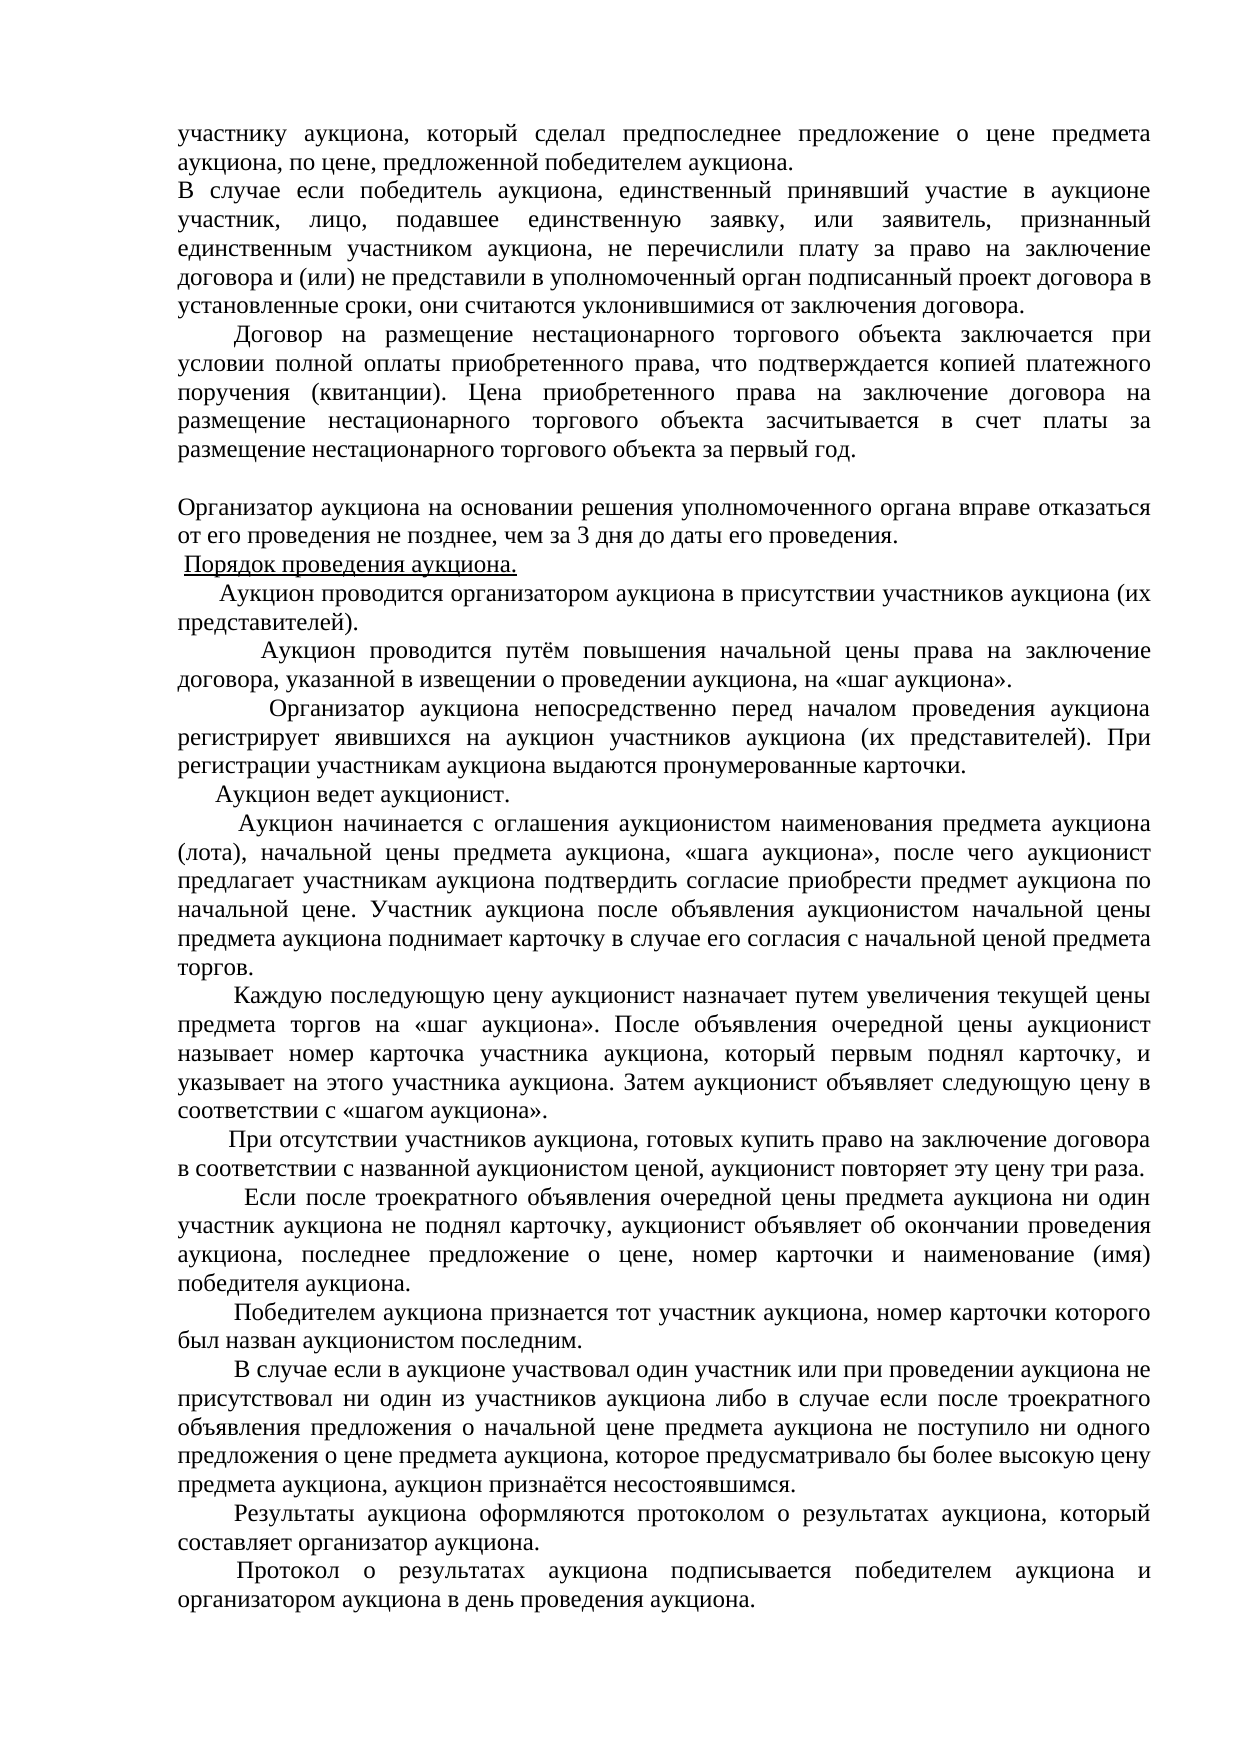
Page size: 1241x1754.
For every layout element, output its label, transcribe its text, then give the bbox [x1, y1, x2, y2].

text Организатор аукциона непосредственно перед началом проведения аукциона регистрирует явившихся на аукцион участников аукциона (их представителей). При регистрации участникам аукциона выдаются пронумерованные карточки. [177, 693, 1152, 779]
text Аукцион ведет аукционист. [177, 779, 1152, 808]
text Победителем аукциона признается тот участник аукциона, номер карточки которого был назван аукционистом последним. [177, 1297, 1152, 1354]
text Результаты аукциона оформляются протоколом о результатах аукциона, который составляет организатор аукциона. [177, 1498, 1152, 1556]
text Аукцион проводится путём повышения начальной цены права на заключение договора, указанной в извещении о проведении аукциона, на «шаг аукциона». [177, 636, 1152, 693]
text Аукцион проводится организатором аукциона в присутствии участников аукциона (их представителей). [177, 578, 1152, 636]
text Организатор аукциона на основании решения уполномоченного органа вправе отказаться от его проведения не позднее, чем за 3 дня до даты его проведения. [177, 492, 1152, 549]
text В случае если в аукционе участвовал один участник или при проведении аукциона не присутствовал ни один из участников аукциона либо в случае если после троекратного объявления предложения о начальной цене предмета аукциона не поступило ни одного предложения о цене предмета аукциона, которое предусматривало бы более высокую цену предмета аукциона, аукцион признаётся несостоявшимся. [177, 1354, 1152, 1498]
text Порядок проведения аукциона. [177, 549, 1152, 578]
text Договор на размещение нестационарного торгового объекта заключается при условии полной оплаты приобретенного права, что подтверждается копией платежного поручения (квитанции). Цена приобретенного права на заключение договора на размещение нестационарного торгового объекта засчитывается в счет платы за размещение нестационарного торгового объекта за первый год. [177, 319, 1152, 463]
text Если после троекратного объявления очередной цены предмета аукциона ни один участник аукциона не поднял карточку, аукционист объявляет об окончании проведения аукциона, последнее предложение о цене, номер карточки и наименование (имя) победителя аукциона. [177, 1182, 1152, 1297]
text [177, 118, 1152, 176]
text Протокол о результатах аукциона подписывается победителем аукциона и организатором аукциона в день проведения аукциона. [177, 1556, 1152, 1613]
text Каждую последующую цену аукционист назначает путем увеличения текущей цены предмета торгов на «шаг аукциона». После объявления очередной цены аукционист называет номер карточка участника аукциона, который первым поднял карточку, и указывает на этого участника аукциона. Затем аукционист объявляет следующую цену в соответствии с «шагом аукциона». [177, 981, 1152, 1124]
text Аукцион начинается с оглашения аукционистом наименования предмета аукциона (лота), начальной цены предмета аукциона, «шага аукциона», после чего аукционист предлагает участникам аукциона подтвердить согласие приобрести предмет аукциона по начальной цене. Участник аукциона после объявления аукционистом начальной цены предмета аукциона поднимает карточку в случае его согласия с начальной ценой предмета торгов. [177, 808, 1152, 981]
text При отсутствии участников аукциона, готовых купить право на заключение договора в соответствии с названной аукционистом ценой, аукционист повторяет эту цену три раза. [177, 1124, 1152, 1182]
text В случае если победитель аукциона, единственный принявший участие в аукционе участник, лицо, подавшее единственную заявку, или заявитель, признанный единственным участником аукциона, не перечислили плату за право на заключение договора и (или) не представили в уполномоченный орган подписанный проект договора в установленные сроки, они считаются уклонившимися от заключения договора. [177, 176, 1152, 319]
